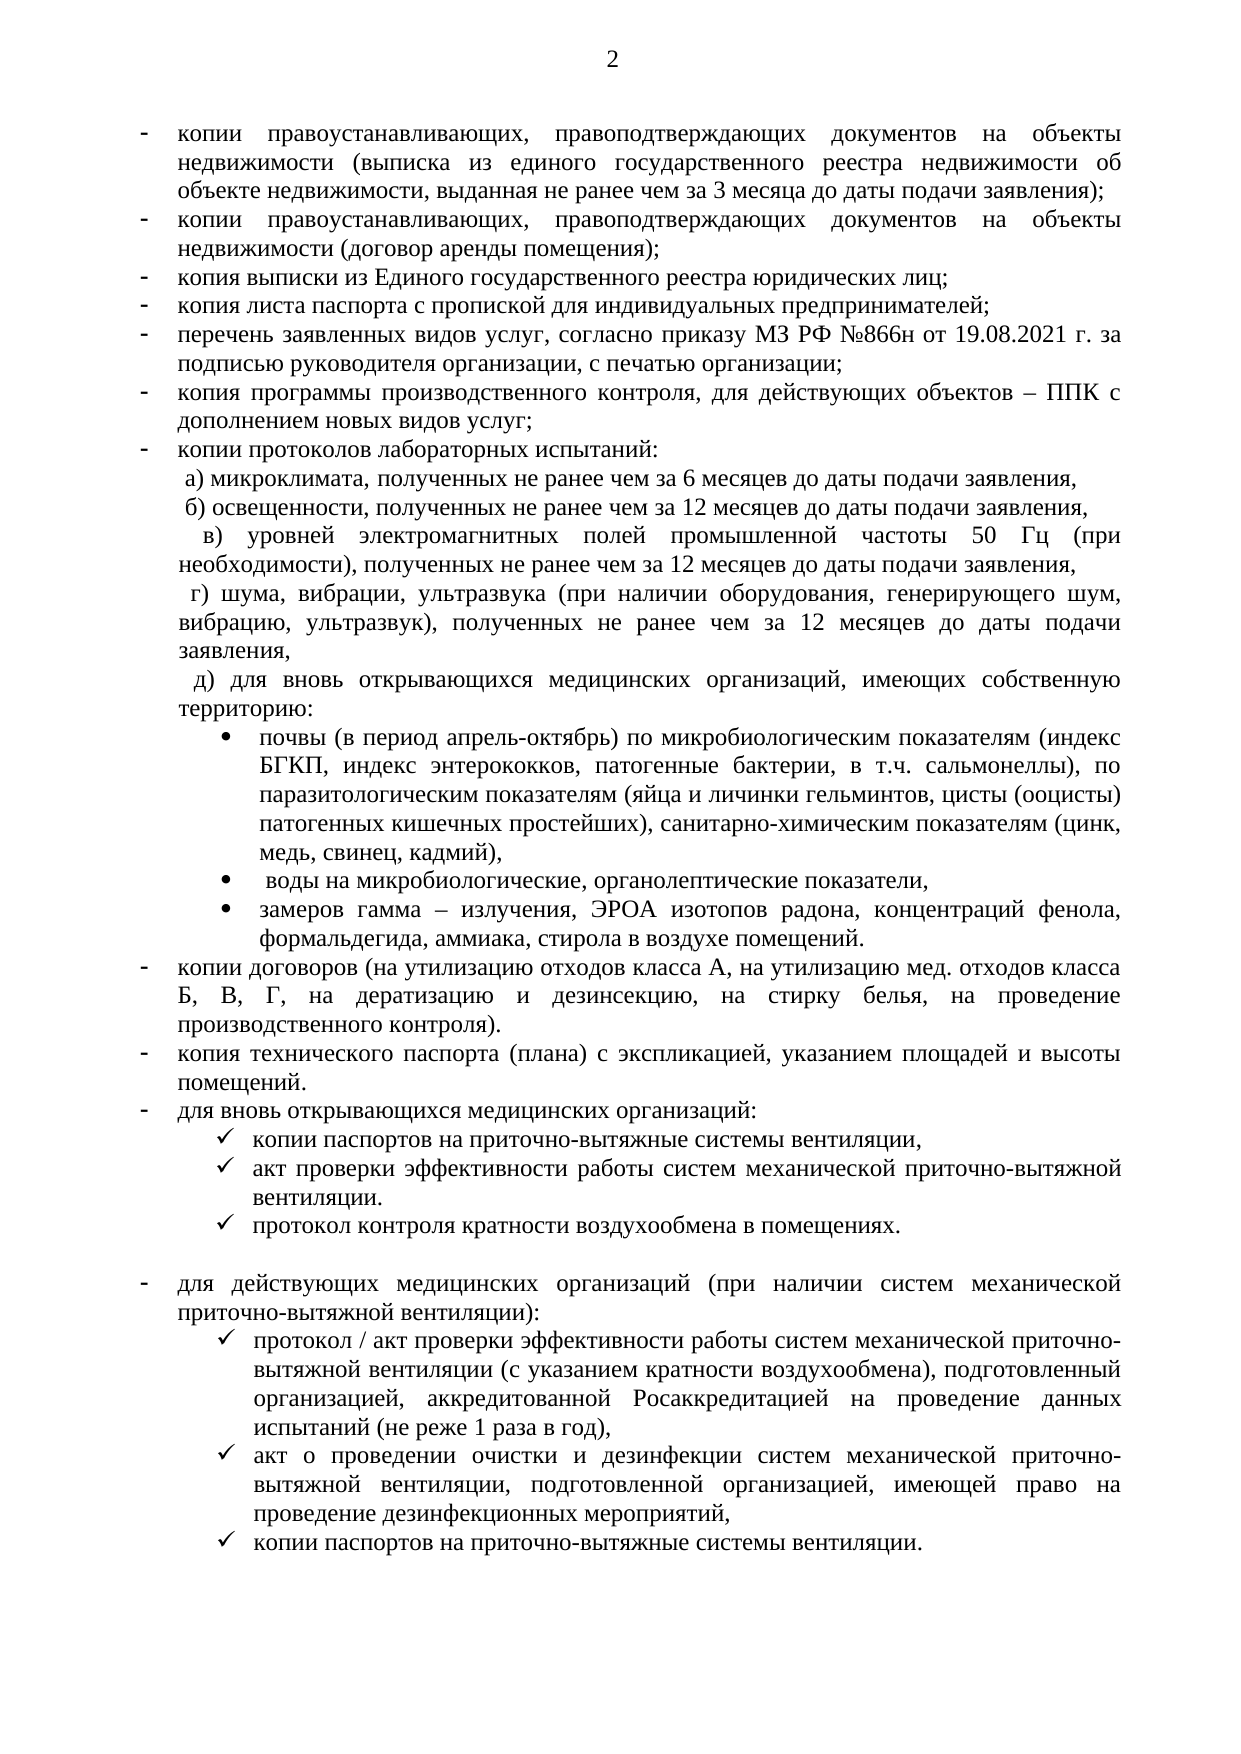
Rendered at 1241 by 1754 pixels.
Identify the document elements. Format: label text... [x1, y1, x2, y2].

text в) уровней электромагнитных полей промышленной частоты 50 Гц (при необходимости), полученных не ранее чем за 12 месяцев до даты подачи заявления, [178, 521, 1122, 578]
list копии паспортов на приточно-вытяжные системы вентиляции. [216, 1527, 1122, 1556]
list копия программы производственного контроля, для действующих объектов – ППК с дополнением новых видов услуг; [140, 377, 1122, 434]
list для действующих медицинских организаций (при наличии систем механической приточно-вытяжной вентиляции): [140, 1268, 1122, 1326]
list почвы (в период апрель-октябрь) по микробиологическим показателям (индекс БГКП, индекс энтерококков, патогенные бактерии, в т.ч. сальмонеллы), по паразитологическим показателям (яйца и личинки гельминтов, цисты (ооцисты) патогенных кишечных простейших), санитарно-химическим показателям (цинк, медь, свинец, кадмий), [222, 722, 1122, 866]
list воды на микробиологические, органолептические показатели, [222, 866, 1122, 894]
text д) для вновь открывающихся медицинских организаций, имеющих собственную территорию: [178, 664, 1122, 722]
list акт проверки эффективности работы систем механической приточно-вытяжной вентиляции. [215, 1153, 1122, 1211]
list перечень заявленных видов услуг, согласно приказу МЗ РФ №866н от 19.08.2021 г. за подписью руководителя организации, с печатью организации; [140, 319, 1122, 377]
list замеров гамма – излучения, ЭРОА изотопов радона, концентраций фенола, формальдегида, аммиака, стирола в воздухе помещений. [222, 894, 1122, 952]
text г) шума, вибрации, ультразвука (при наличии оборудования, генерирующего шум, вибрацию, ультразвук), полученных не ранее чем за 12 месяцев до даты подачи заявления, [178, 578, 1122, 664]
list копии правоустанавливающих, правоподтверждающих документов на объекты недвижимости (договор аренды помещения); [140, 204, 1122, 262]
list акт о проведении очистки и дезинфекции систем механической приточно-вытяжной вентиляции, подготовленной организацией, имеющей право на проведение дезинфекционных мероприятий, [216, 1441, 1122, 1527]
list для вновь открывающихся медицинских организаций: [140, 1096, 1122, 1124]
list протокол / акт проверки эффективности работы систем механической приточно-вытяжной вентиляции (с указанием кратности воздухообмена), подготовленный организацией, аккредитованной Росаккредитацией на проведение данных испытаний (не реже 1 раза в год), [216, 1326, 1122, 1441]
list копии договоров (на утилизацию отходов класса А, на утилизацию мед. отходов класса Б, В, Г, на дератизацию и дезинсекцию, на стирку белья, на проведение производственного контроля). [140, 952, 1122, 1038]
text а) микроклимата, полученных не ранее чем за 6 месяцев до даты подачи заявления, [178, 463, 1122, 492]
list копия выписки из Единого государственного реестра юридических лиц; [140, 262, 1122, 291]
list протокол контроля кратности воздухообмена в помещениях. [215, 1211, 1122, 1239]
text б) освещенности, полученных не ранее чем за 12 месяцев до даты подачи заявления, [178, 492, 1122, 521]
list копии правоустанавливающих, правоподтверждающих документов на объекты недвижимости (выписка из единого государственного реестра недвижимости об объекте недвижимости, выданная не ранее чем за 3 месяца до даты подачи заявления); [140, 118, 1122, 204]
list копия листа паспорта с пропиской для индивидуальных предпринимателей; [140, 291, 1122, 319]
list копия технического паспорта (плана) с экспликацией, указанием площадей и высоты помещений. [140, 1038, 1122, 1096]
list копии протоколов лабораторных испытаний: [140, 434, 1122, 463]
list копии паспортов на приточно-вытяжные системы вентиляции, [215, 1124, 1122, 1153]
